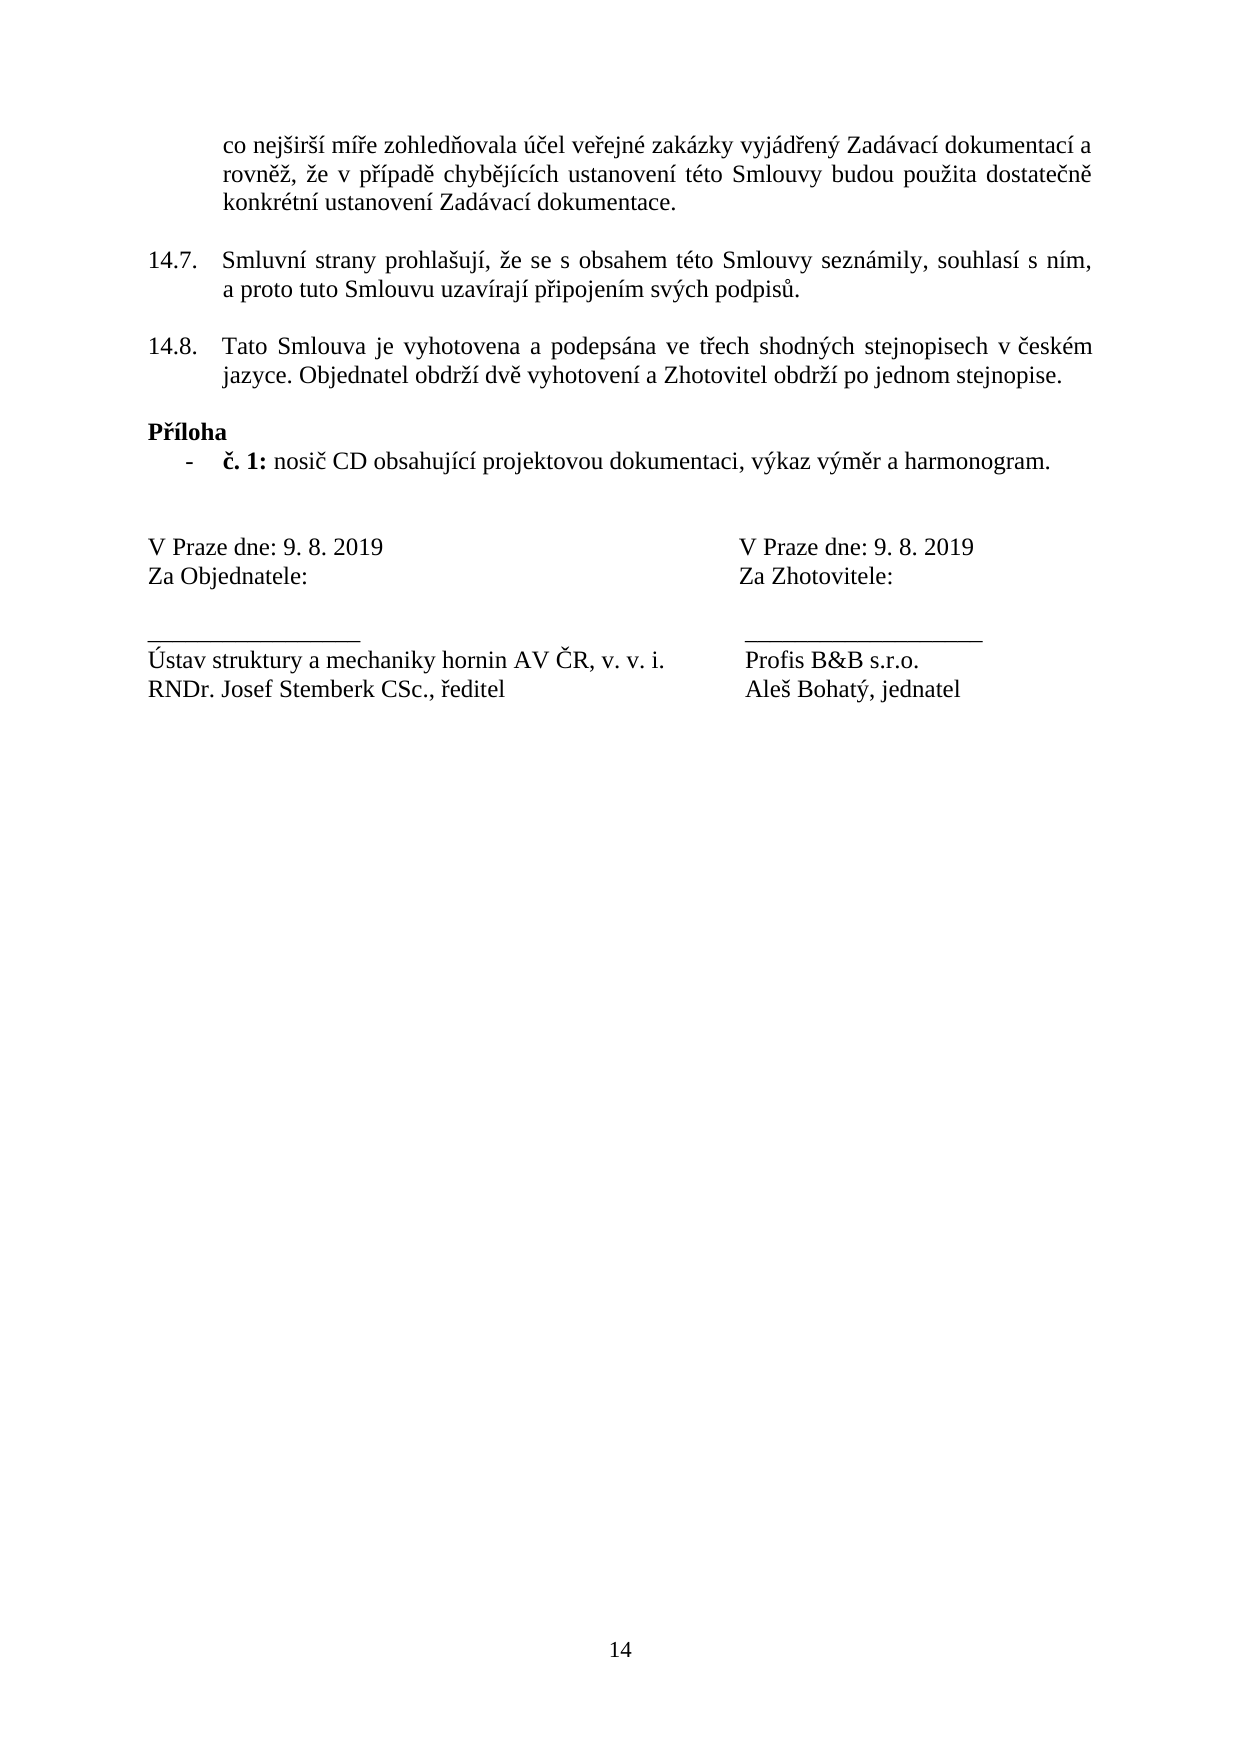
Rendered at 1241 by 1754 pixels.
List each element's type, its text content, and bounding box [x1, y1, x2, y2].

list Smluvní strany prohlašují, že se s obsahem této Smlouvy seznámily, souhlasí s ním, a proto tuto Smlouvu uzavírají připojením svých podpisů. [148, 245, 1092, 302]
text Za Objednatele: Za Zhotovitele: [148, 561, 1092, 590]
list Tato Smlouva je vyhotovena a podepsána ve třech shodných stejnopisech v českém jazyce. Objednatel obdrží dvě vyhotovení a Zhotovitel obdrží po jednom stejnopise. [148, 331, 1092, 389]
text Ústav struktury a mechaniky hornin AV ČR, v. v. i. Profis B&B s.r.o. [148, 645, 1092, 674]
text Příloha [148, 417, 1092, 446]
text _________________ ___________________ [148, 616, 1092, 645]
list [148, 130, 1092, 216]
list č. 1: nosič CD obsahující projektovou dokumentaci, výkaz výměr a harmonogram. [185, 446, 1092, 475]
text V Praze dne: 9. 8. 2019 V Praze dne: 9. 8. 2019 [148, 532, 1092, 561]
text RNDr. Josef Stemberk CSc., ředitel Aleš Bohatý, jednatel [148, 674, 1092, 702]
